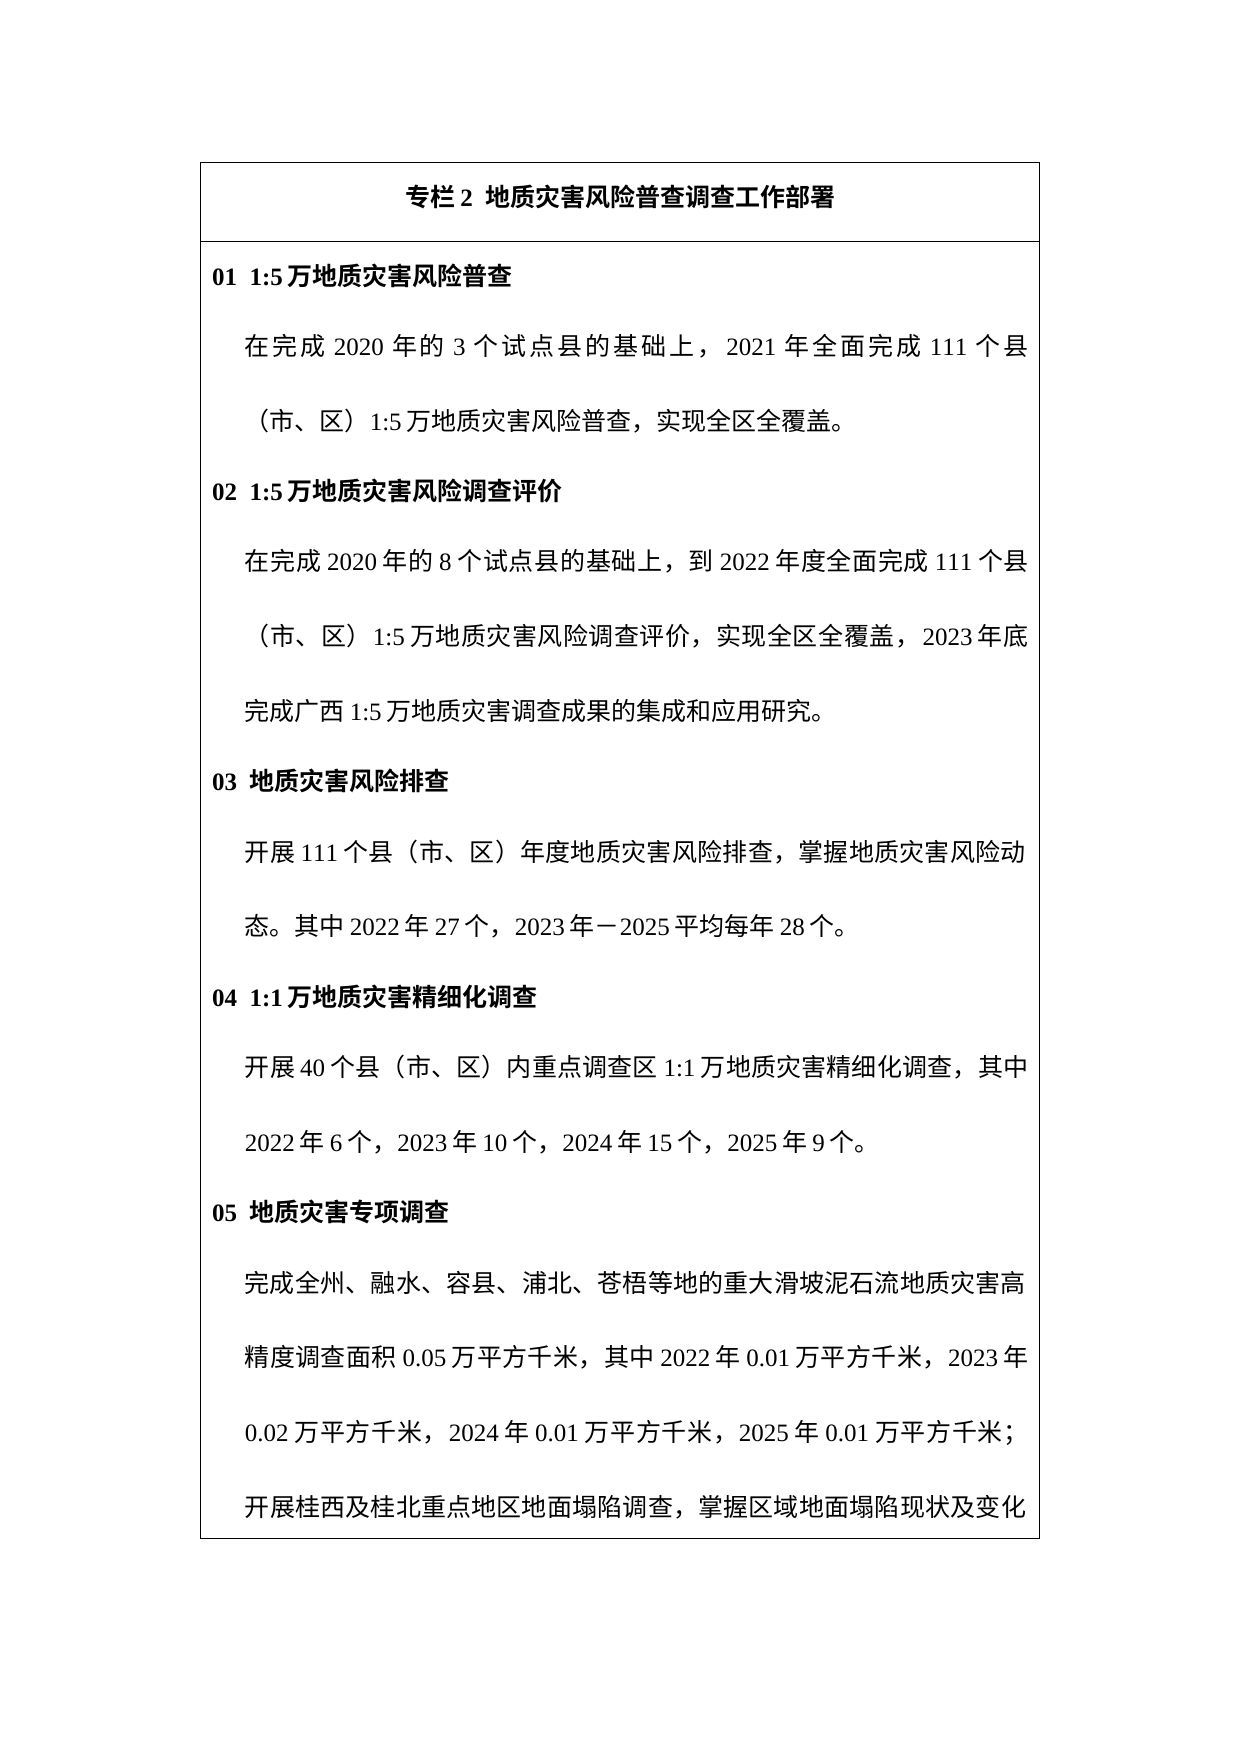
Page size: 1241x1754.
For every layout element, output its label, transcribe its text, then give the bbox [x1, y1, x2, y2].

table_header 专栏2 地质灾害风险普查调查工作部署 [201, 163, 1039, 241]
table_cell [201, 242, 1039, 1538]
